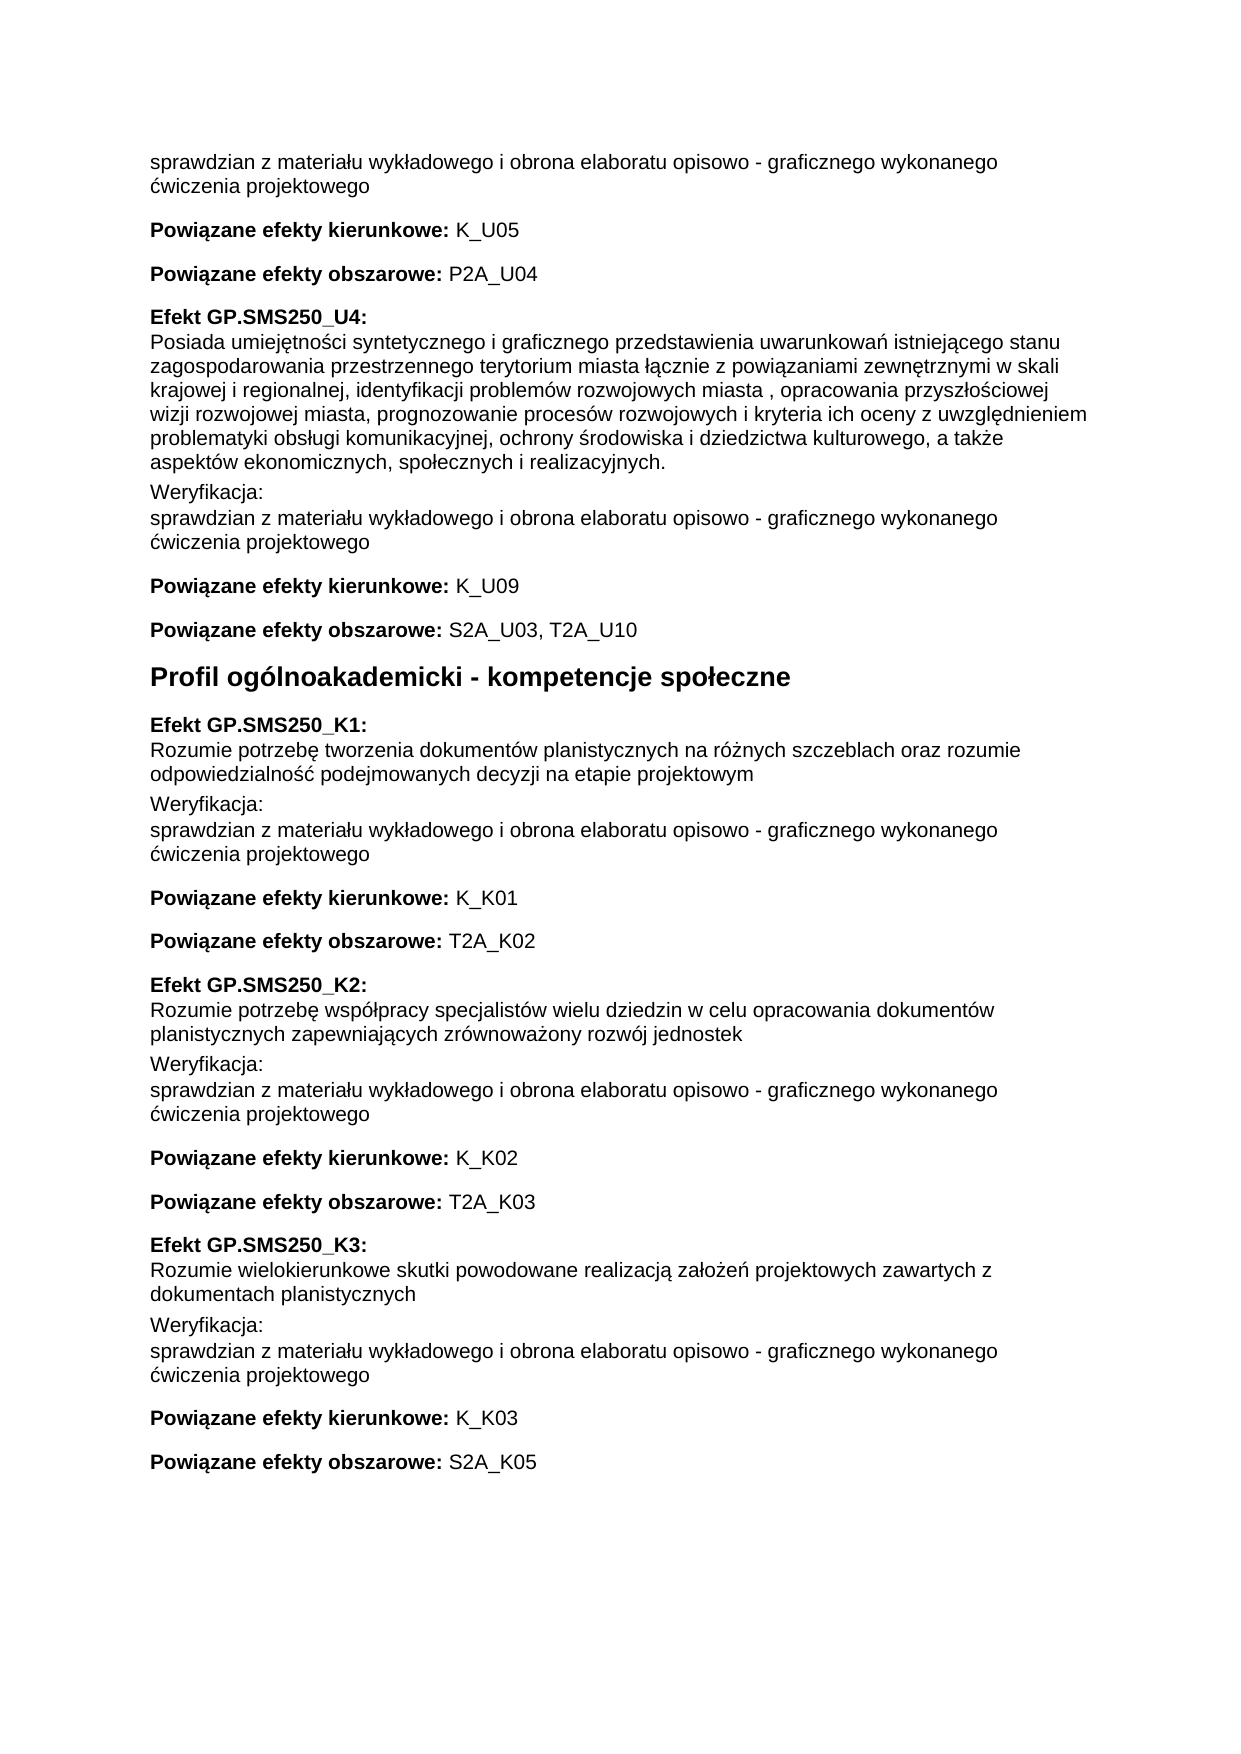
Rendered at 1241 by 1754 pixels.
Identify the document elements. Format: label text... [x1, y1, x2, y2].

text sprawdzian z materiału wykładowego i obrona elaboratu opisowo - graficznego wykonanego ćwiczenia projektowego [150, 506, 1090, 554]
text Efekt GP.SMS250_U4: [150, 305, 1090, 329]
text Powiązane efekty obszarowe: P2A_U04 [150, 261, 1090, 285]
text Rozumie potrzebę współpracy specjalistów wielu dziedzin w celu opracowania dokumentów planistycznych zapewniających zrównoważony rozwój jednostek [150, 998, 1090, 1046]
text Posiada umiejętności syntetycznego i graficznego przedstawienia uwarunkowań istniejącego stanu zagospodarowania przestrzennego terytorium miasta łącznie z powiązaniami zewnętrznymi w skali krajowej i regionalnej, identyfikacji problemów rozwojowych miasta , opracowania przyszłościowej wizji rozwojowej miasta, prognozowanie procesów rozwojowych i kryteria ich oceny z uwzględnieniem problematyki obsługi komunikacyjnej, ochrony środowiska i dziedzictwa kulturowego, a także aspektów ekonomicznych, społecznych i realizacyjnych. [150, 330, 1090, 474]
text Weryfikacja: [150, 480, 1090, 504]
text Weryfikacja: [150, 1052, 1090, 1076]
text Powiązane efekty kierunkowe: K_U05 [150, 218, 1090, 242]
text Powiązane efekty kierunkowe: K_U09 [150, 574, 1090, 598]
text Rozumie potrzebę tworzenia dokumentów planistycznych na różnych szczeblach oraz rozumie odpowiedzialność podejmowanych decyzji na etapie projektowym [150, 737, 1090, 785]
text Weryfikacja: [150, 792, 1090, 816]
text Powiązane efekty obszarowe: S2A_K05 [150, 1450, 1090, 1474]
text Powiązane efekty kierunkowe: K_K01 [150, 885, 1090, 909]
text Powiązane efekty obszarowe: S2A_U03, T2A_U10 [150, 618, 1090, 642]
text sprawdzian z materiału wykładowego i obrona elaboratu opisowo - graficznego wykonanego ćwiczenia projektowego [150, 1338, 1090, 1386]
text Rozumie wielokierunkowe skutki powodowane realizacją założeń projektowych zawartych z dokumentach planistycznych [150, 1258, 1090, 1306]
text Efekt GP.SMS250_K2: [150, 973, 1090, 997]
text Powiązane efekty obszarowe: T2A_K03 [150, 1189, 1090, 1213]
text Powiązane efekty kierunkowe: K_K03 [150, 1406, 1090, 1430]
text Efekt GP.SMS250_K1: [150, 712, 1090, 736]
text sprawdzian z materiału wykładowego i obrona elaboratu opisowo - graficznego wykonanego ćwiczenia projektowego [150, 150, 1090, 198]
text sprawdzian z materiału wykładowego i obrona elaboratu opisowo - graficznego wykonanego ćwiczenia projektowego [150, 818, 1090, 866]
text Powiązane efekty obszarowe: T2A_K02 [150, 929, 1090, 953]
text Weryfikacja: [150, 1312, 1090, 1336]
subtitle Profil ogólnoakademicki - kompetencje społeczne [150, 661, 1090, 693]
text Efekt GP.SMS250_K3: [150, 1233, 1090, 1257]
text Powiązane efekty kierunkowe: K_K02 [150, 1146, 1090, 1170]
text sprawdzian z materiału wykładowego i obrona elaboratu opisowo - graficznego wykonanego ćwiczenia projektowego [150, 1078, 1090, 1126]
